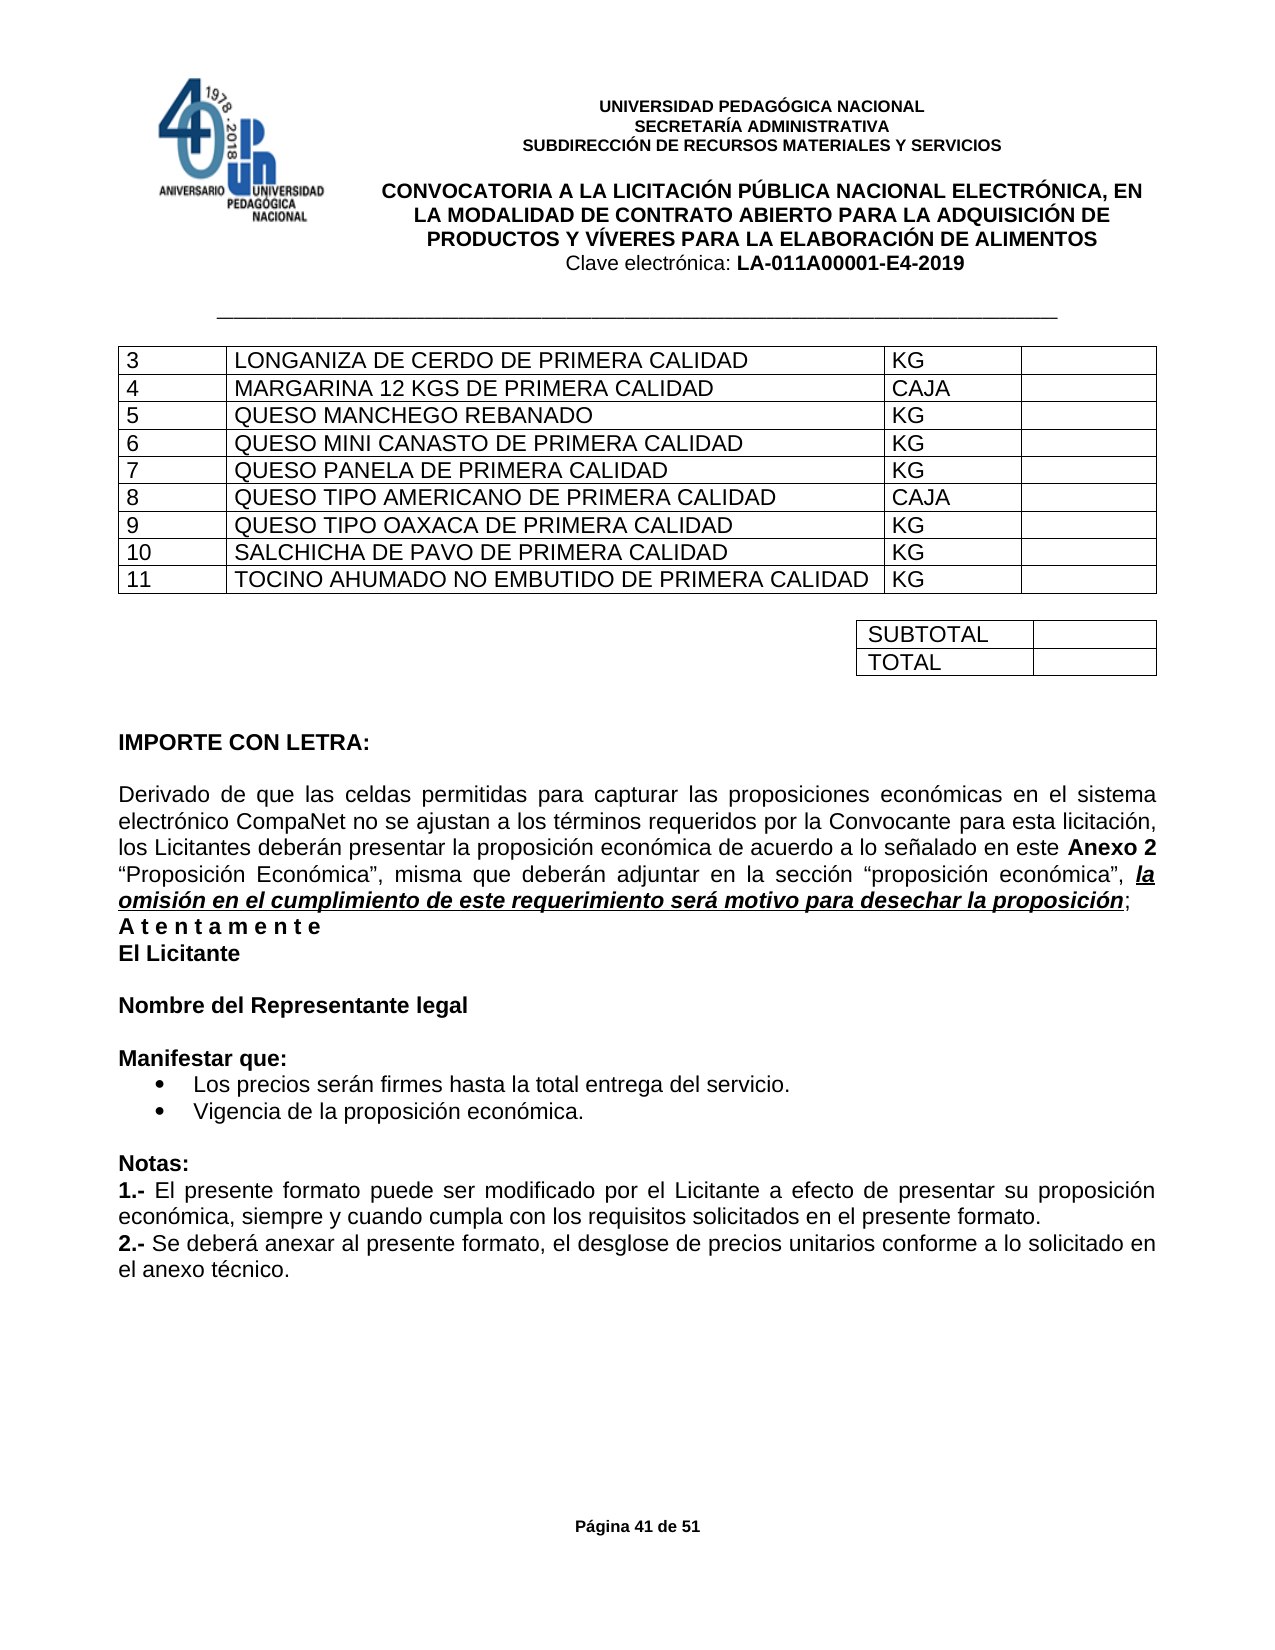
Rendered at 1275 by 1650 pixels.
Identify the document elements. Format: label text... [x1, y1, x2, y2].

table_cell [1022, 484, 1156, 511]
text 2.- Se deberá anexar al presente formato, el desglose de precios unitarios conforme a lo solicitado en el anexo técnico. [118, 1229, 1157, 1282]
table_cell 4 [119, 375, 226, 401]
table_cell KG [885, 347, 1021, 374]
table_cell LONGANIZA DE CERDO DE PRIMERA CALIDAD [227, 347, 884, 374]
table_cell [1022, 512, 1156, 538]
table_cell [1022, 402, 1156, 428]
text 1.- El presente formato puede ser modificado por el Licitante a efecto de presentar su proposición económica, siempre y cuando cumpla con los requisitos solicitados en el presente formato. [118, 1177, 1157, 1229]
table_cell QUESO TIPO OAXACA DE PRIMERA CALIDAD [227, 512, 884, 538]
table_cell QUESO MINI CANASTO DE PRIMERA CALIDAD [227, 430, 884, 456]
table_cell MARGARINA 12 KGS DE PRIMERA CALIDAD [227, 375, 884, 401]
table_cell KG [885, 539, 1021, 565]
table_cell 8 [119, 484, 226, 511]
table_cell QUESO MANCHEGO REBANADO [227, 402, 884, 428]
table_cell 11 [119, 566, 226, 593]
table_header SUBTOTAL [857, 621, 1033, 648]
text IMPORTE CON LETRA: [118, 729, 1157, 755]
table_cell 10 [119, 539, 226, 565]
table_cell KG [885, 457, 1021, 483]
table_cell 3 [119, 347, 226, 374]
table_header [1034, 621, 1156, 648]
table_cell KG [885, 402, 1021, 428]
table_cell QUESO PANELA DE PRIMERA CALIDAD [227, 457, 884, 483]
table_cell 6 [119, 430, 226, 456]
table_cell KG [885, 512, 1021, 538]
table_cell 7 [119, 457, 226, 483]
text Nombre del Representante legal [118, 992, 1157, 1019]
table_cell SALCHICHA DE PAVO DE PRIMERA CALIDAD [227, 539, 884, 565]
table_cell [1022, 566, 1156, 593]
list Los precios serán firmes hasta la total entrega del servicio. [156, 1071, 1157, 1098]
table_cell KG [885, 430, 1021, 456]
picture [154, 75, 327, 225]
table_cell CAJA [885, 375, 1021, 401]
text Manifestar que: [118, 1045, 1157, 1071]
table_cell QUESO TIPO AMERICANO DE PRIMERA CALIDAD [227, 484, 884, 511]
table_cell 5 [119, 402, 226, 428]
text Notas: [118, 1150, 1157, 1177]
list Vigencia de la proposición económica. [156, 1098, 1157, 1124]
table_cell TOCINO AHUMADO NO EMBUTIDO DE PRIMERA CALIDAD [227, 566, 884, 593]
table_cell TOTAL [857, 649, 1033, 675]
table_cell [1022, 347, 1156, 374]
table_cell [1022, 430, 1156, 456]
table_cell 9 [119, 512, 226, 538]
table_cell [1022, 457, 1156, 483]
text El Licitante [118, 939, 1157, 966]
table_cell [1034, 649, 1156, 675]
table_cell CAJA [885, 484, 1021, 511]
table_cell [1022, 375, 1156, 401]
text A t e n t a m e n t e [118, 913, 1157, 939]
text Derivado de que las celdas permitidas para capturar las proposiciones económicas en el sistema electrónico CompaNet no se ajustan a los términos requeridos por la Convocante para esta licitación, los Licitantes deberán presentar la proposición económica de acuerdo a lo señalado en este Anexo 2 “Proposición Económica”, misma que deberán adjuntar en la sección “proposición económica”, la omisión en el cumplimiento de este requerimiento será motivo para desechar la proposición; [118, 781, 1157, 913]
table_cell [1022, 539, 1156, 565]
table_cell KG [885, 566, 1021, 593]
